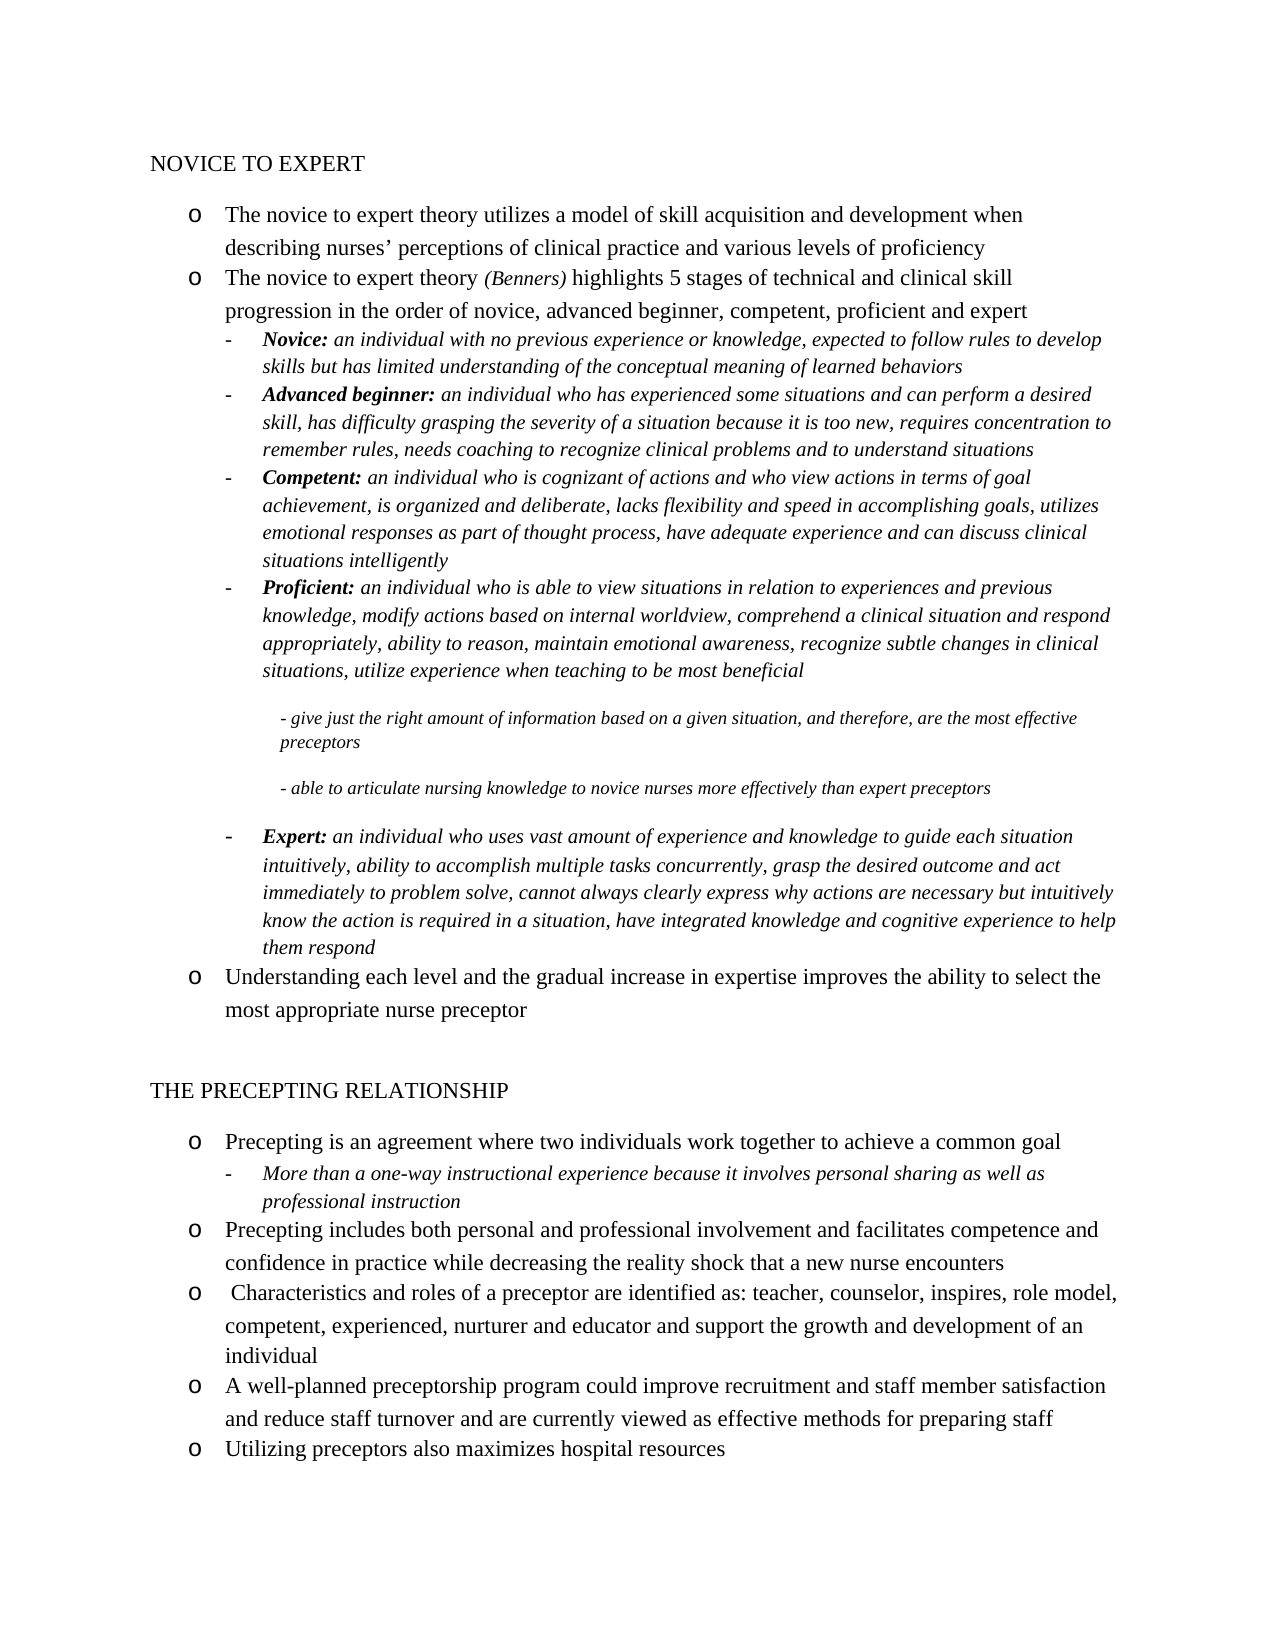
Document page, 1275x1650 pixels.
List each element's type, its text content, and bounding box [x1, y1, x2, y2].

list Expert: an individual who uses vast amount of experience and knowledge to guide each situation intuitively, ability to accomplish multiple tasks concurrently, grasp the desired outcome and act immediately to problem solve, cannot always clearly express why actions are necessary but intuitively know the action is required in a situation, have integrated knowledge and cognitive experience to help them respond [225, 823, 1125, 959]
list Competent: an individual who is cognizant of actions and who view actions in terms of goal achievement, is organized and deliberate, lacks flexibility and speed in accomplishing goals, utilizes emotional responses as part of thought process, have adequate experience and can discuss clinical situations intelligently [225, 465, 1125, 572]
list Precepting includes both personal and professional involvement and facilitates competence and confidence in practice while decreasing the reality shock that a new nurse encounters [187, 1216, 1125, 1275]
text - give just the right amount of information based on a given situation, and therefore, are the most effective preceptors [280, 707, 1125, 753]
list More than a one-way instructional experience because it involves personal sharing as well as professional instruction [225, 1161, 1125, 1213]
text NOVICE TO EXPERT [150, 150, 1125, 176]
list The novice to expert theory (Benners) highlights 5 stages of technical and clinical skill progression in the order of novice, advanced beginner, competent, proficient and expert [187, 264, 1125, 323]
list Utilizing preceptors also maximizes hospital resources [187, 1435, 1125, 1464]
list Proficient: an individual who is able to view situations in relation to experiences and previous knowledge, modify actions based on internal worldview, comprehend a clinical situation and respond appropriately, ability to reason, maintain emotional awareness, recognize subtle changes in clinical situations, utilize experience when teaching to be most beneficial [225, 575, 1125, 682]
list Advanced beginner: an individual who has experienced some situations and can perform a desired skill, has difficulty grasping the severity of a situation because it is too new, requires concentration to remember rules, needs coaching to recognize clinical problems and to understand situations [225, 382, 1125, 461]
text THE PRECEPTING RELATIONSHIP [150, 1077, 1125, 1103]
list Characteristics and roles of a preceptor are identified as: teacher, counselor, inspires, role model, competent, experienced, nurturer and educator and support the growth and development of an individual [187, 1279, 1125, 1368]
list Understanding each level and the gradual increase in expertise improves the ability to select the most appropriate nurse preceptor [187, 963, 1125, 1022]
text - able to articulate nursing knowledge to novice nurses more effectively than expert preceptors [280, 777, 1125, 798]
list Precepting is an agreement where two individuals work together to achieve a common goal [187, 1128, 1125, 1157]
list Novice: an individual with no previous experience or knowledge, expected to follow rules to develop skills but has limited understanding of the conceptual meaning of learned behaviors [225, 327, 1125, 378]
list A well-planned preceptorship program could improve recruitment and staff member satisfaction and reduce staff turnover and are currently viewed as effective methods for preparing staff [187, 1372, 1125, 1431]
list The novice to expert theory utilizes a model of skill acquisition and development when describing nurses’ perceptions of clinical practice and various levels of proficiency [187, 201, 1125, 260]
